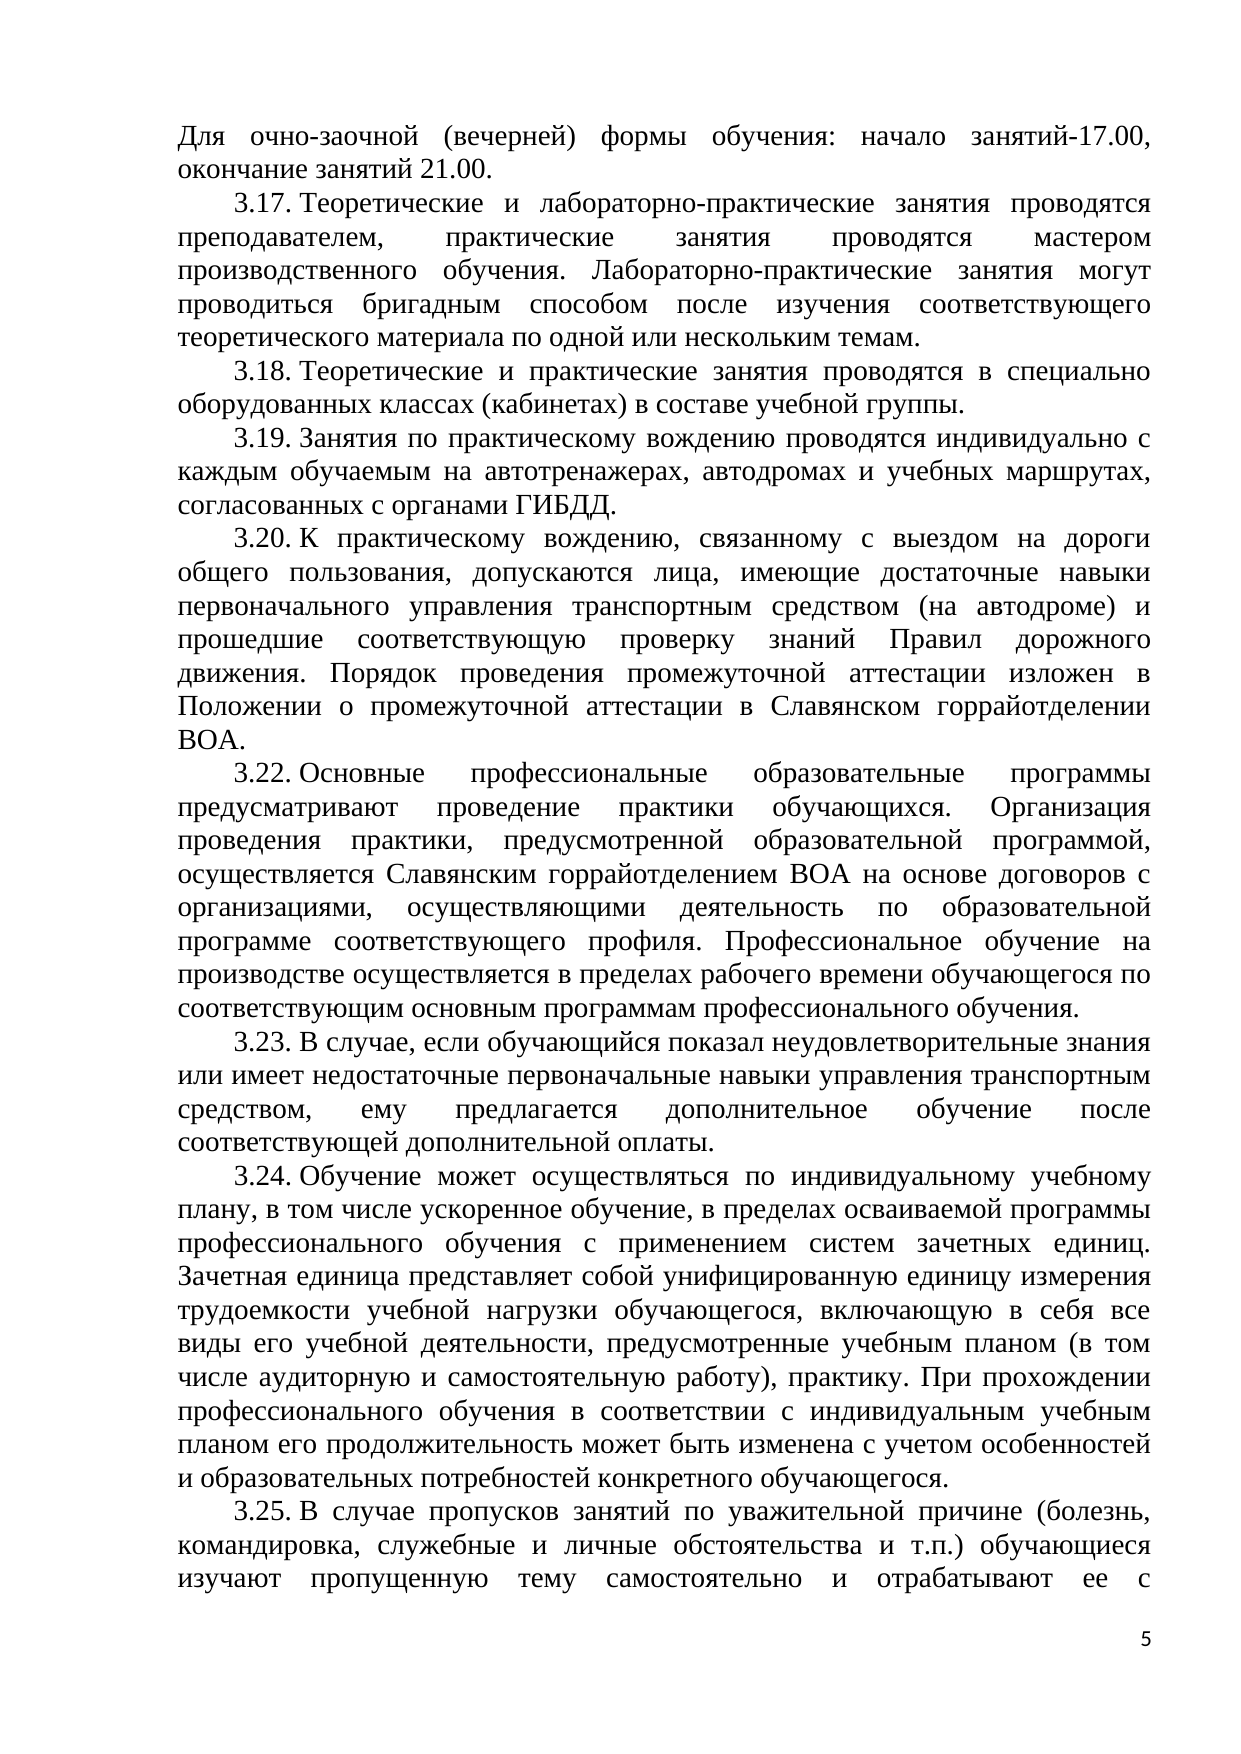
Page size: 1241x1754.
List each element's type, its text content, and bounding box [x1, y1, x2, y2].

text 3.23. В случае, если обучающийся показал неудовлетворительные знания или имеет недостаточные первоначальные навыки управления транспортным средством, ему предлагается дополнительное обучение после соответствующей дополнительной оплаты. [177, 1024, 1152, 1158]
text 3.24. Обучение может осуществляться по индивидуальному учебному плану, в том числе ускоренное обучение, в пределах осваиваемой программы профессионального обучения с применением систем зачетных единиц. Зачетная единица представляет собой унифицированную единицу измерения трудоемкости учебной нагрузки обучающегося, включающую в себя все виды его учебной деятельности, предусмотренные учебным планом (в том числе аудиторную и самостоятельную работу), практику. При прохождении профессионального обучения в соответствии с индивидуальным учебным планом его продолжительность может быть изменена с учетом особенностей и образовательных потребностей конкретного обучающегося. [177, 1158, 1152, 1493]
text 3.19. Занятия по практическому вождению проводятся индивидуально с каждым обучаемым на автотренажерах, автодромах и учебных маршрутах, согласованных с органами ГИБДД. [177, 420, 1152, 521]
text 3.17. Теоретические и лабораторно-практические занятия проводятся преподавателем, практические занятия проводятся мастером производственного обучения. Лабораторно-практические занятия могут проводиться бригадным способом после изучения соответствующего теоретического материала по одной или нескольким темам. [177, 185, 1152, 353]
text 3.20. К практическому вождению, связанному с выездом на дороги общего пользования, допускаются лица, имеющие достаточные навыки первоначального управления транспортным средством (на автодроме) и прошедшие соответствующую проверку знаний Правил дорожного движения. Порядок проведения промежуточной аттестации изложен в Положении о промежуточной аттестации в Славянском горрайотделении ВОА. [177, 521, 1152, 755]
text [177, 1493, 1152, 1594]
text 3.18. Теоретические и практические занятия проводятся в специально оборудованных классах (кабинетах) в составе учебной группы. [177, 353, 1152, 420]
text 3.22. Основные профессиональные образовательные программы предусматривают проведение практики обучающихся. Организация проведения практики, предусмотренной образовательной программой, осуществляется Славянским горрайотделением ВОА на основе договоров с организациями, осуществляющими деятельность по образовательной программе соответствующего профиля. Профессиональное обучение на производстве осуществляется в пределах рабочего времени обучающегося по соответствующим основным программам профессионального обучения. [177, 755, 1152, 1024]
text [177, 118, 1152, 185]
